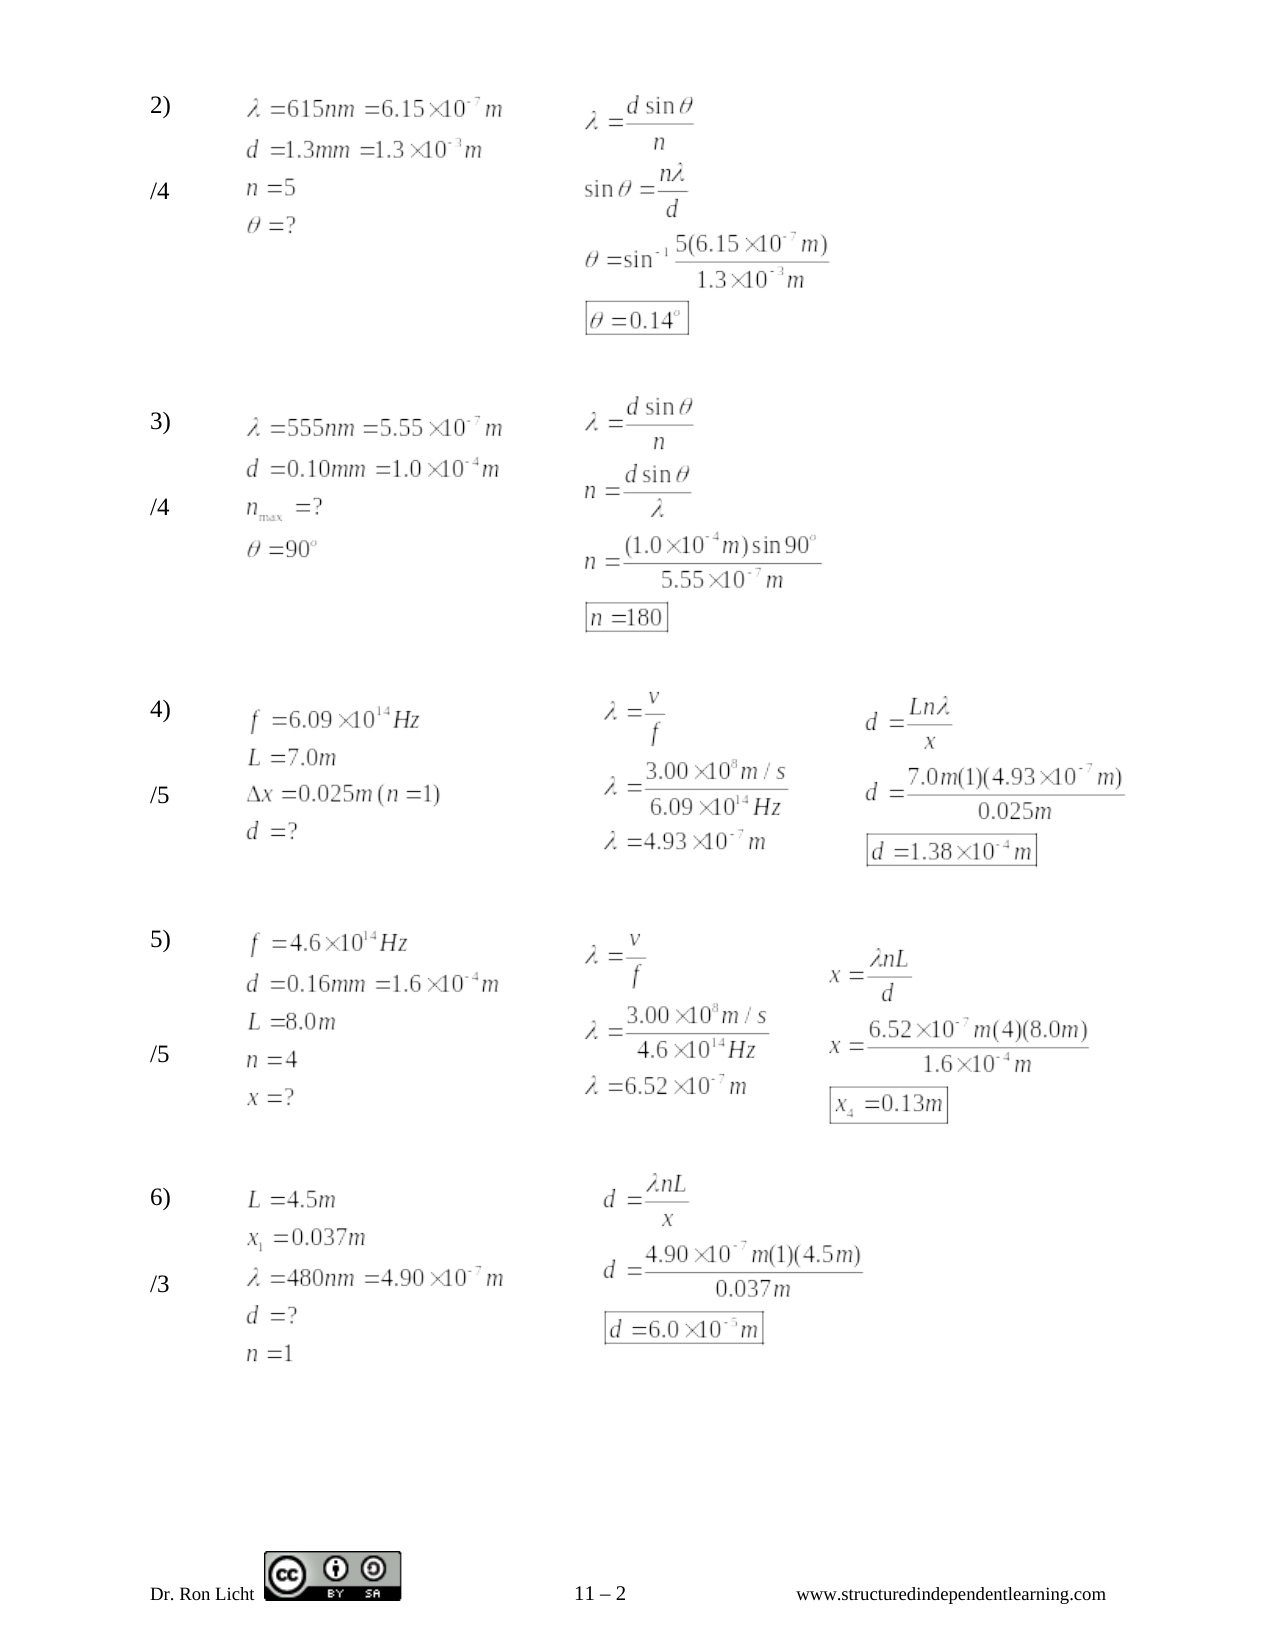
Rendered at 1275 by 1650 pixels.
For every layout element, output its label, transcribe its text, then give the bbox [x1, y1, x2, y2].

text 5) [150, 924, 1125, 952]
text 4) [150, 694, 1125, 722]
text 2) [150, 90, 1125, 119]
text /5 [150, 780, 1125, 809]
text /4 [150, 176, 1125, 205]
picture [264, 1551, 402, 1601]
text 3) [150, 406, 1125, 435]
text /4 [150, 492, 1125, 521]
text 6) [150, 1182, 1125, 1211]
text /3 [150, 1269, 1125, 1297]
text /5 [150, 1039, 1125, 1067]
